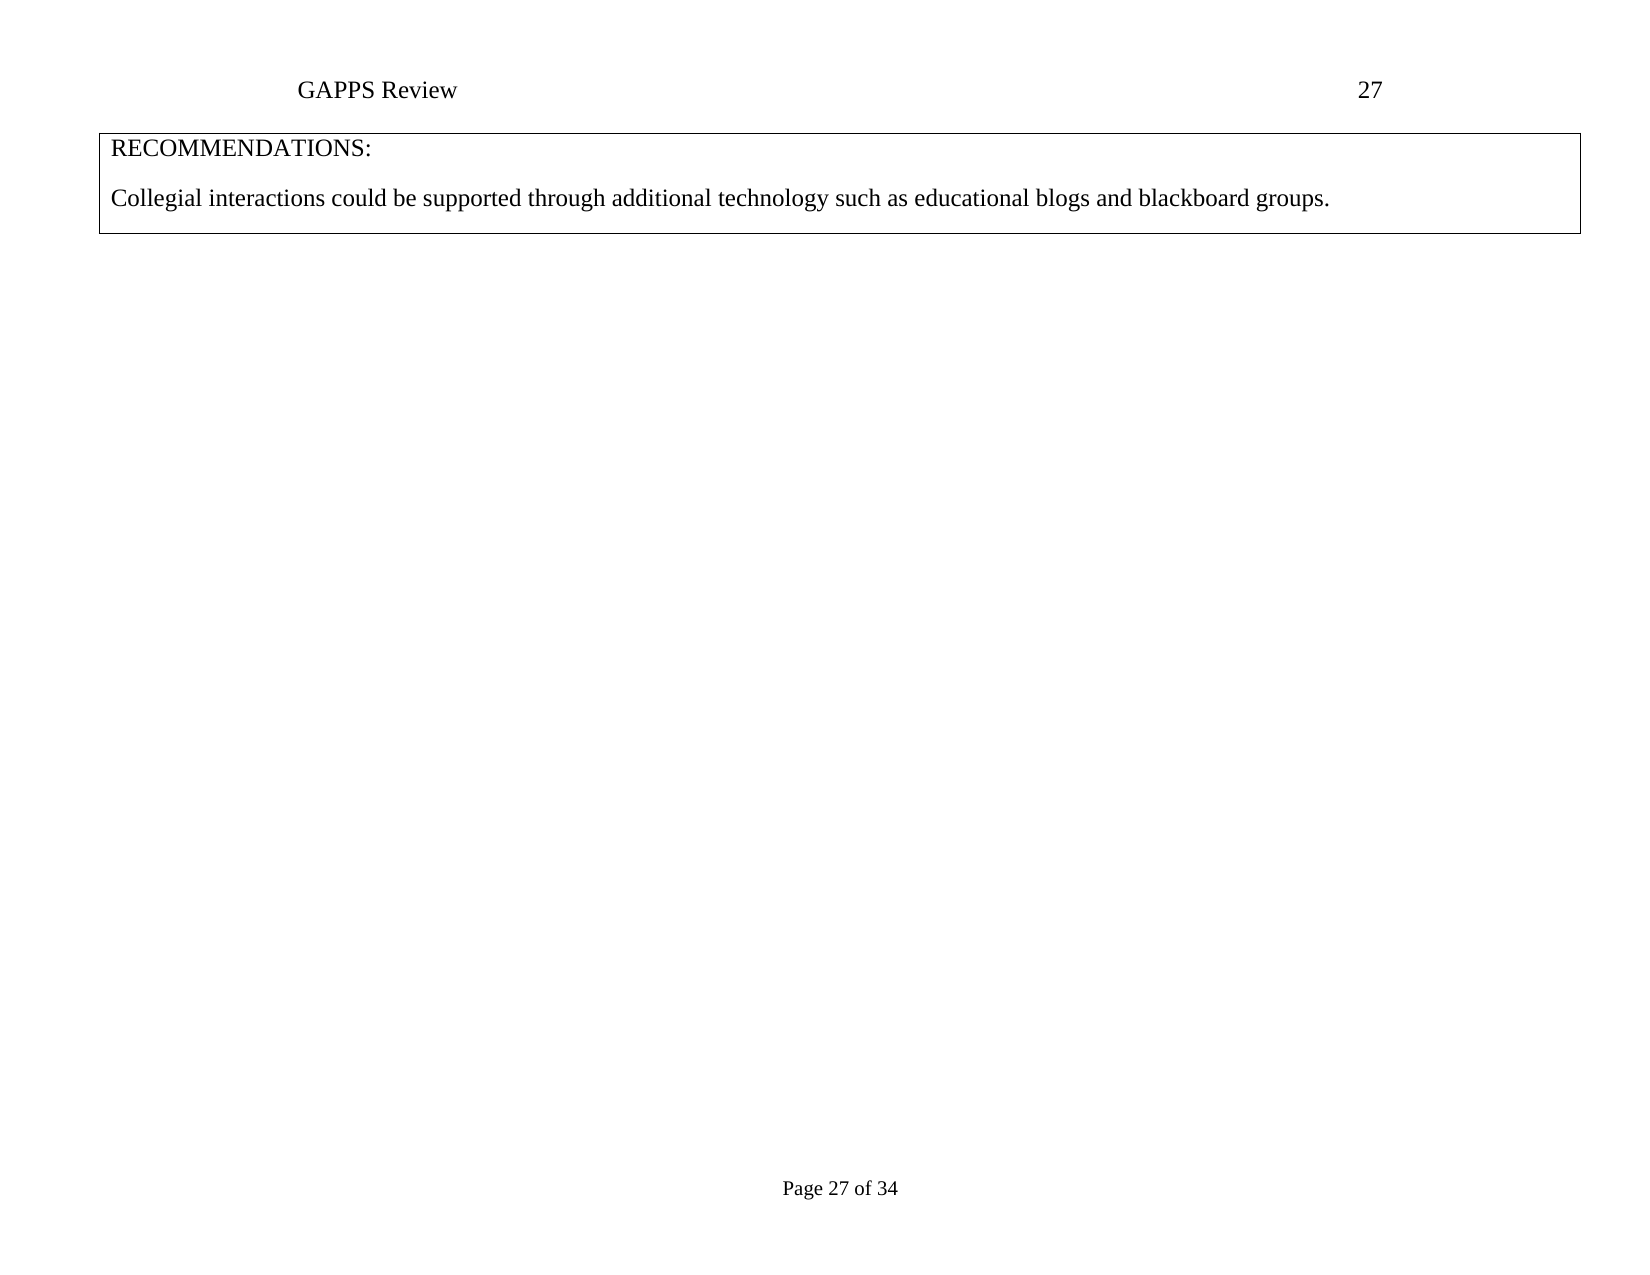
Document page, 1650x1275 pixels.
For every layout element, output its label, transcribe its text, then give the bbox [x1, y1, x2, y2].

table_cell RECOMMENDATIONS: Collegial interactions could be supported through additional technology such as educational blogs and blackboard groups. [100, 134, 1580, 233]
